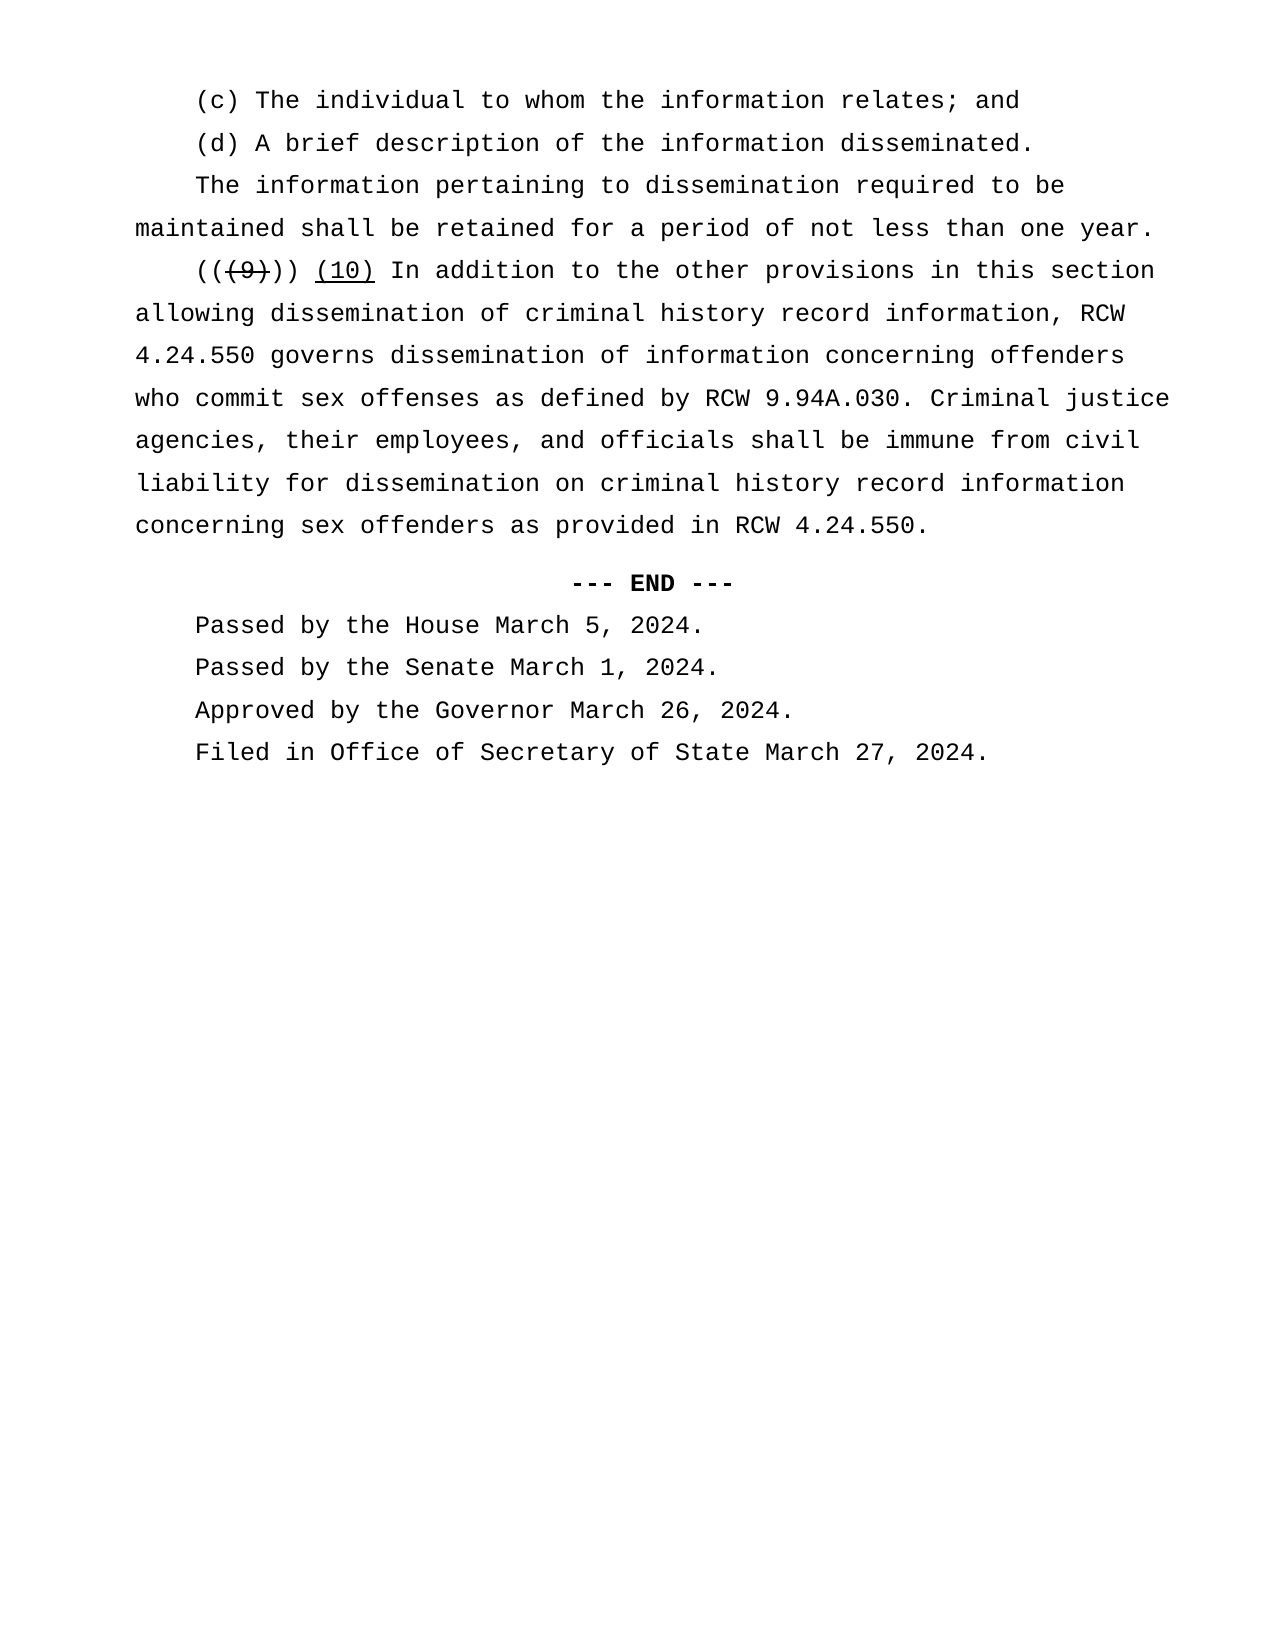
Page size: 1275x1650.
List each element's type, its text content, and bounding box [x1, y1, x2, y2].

text (((9))) (10) In addition to the other provisions in this section allowing dissemination of criminal history record information, RCW 4.24.550 governs dissemination of information concerning offenders who commit sex offenses as defined by RCW 9.94A.030. Criminal justice agencies, their employees, and officials shall be immune from civil liability for dissemination on criminal history record information concerning sex offenders as provided in RCW 4.24.550. [135, 245, 1170, 542]
text Passed by the House March 5, 2024. [135, 599, 1170, 642]
text (c) The individual to whom the information relates; and [135, 75, 1170, 117]
text The information pertaining to dissemination required to be maintained shall be retained for a period of not less than one year. [135, 160, 1170, 245]
text Filed in Office of Secretary of State March 27, 2024. [135, 727, 1170, 769]
text --- END --- [135, 571, 1170, 599]
text Approved by the Governor March 26, 2024. [135, 684, 1170, 727]
text (d) A brief description of the information disseminated. [135, 117, 1170, 160]
text Passed by the Senate March 1, 2024. [135, 642, 1170, 684]
